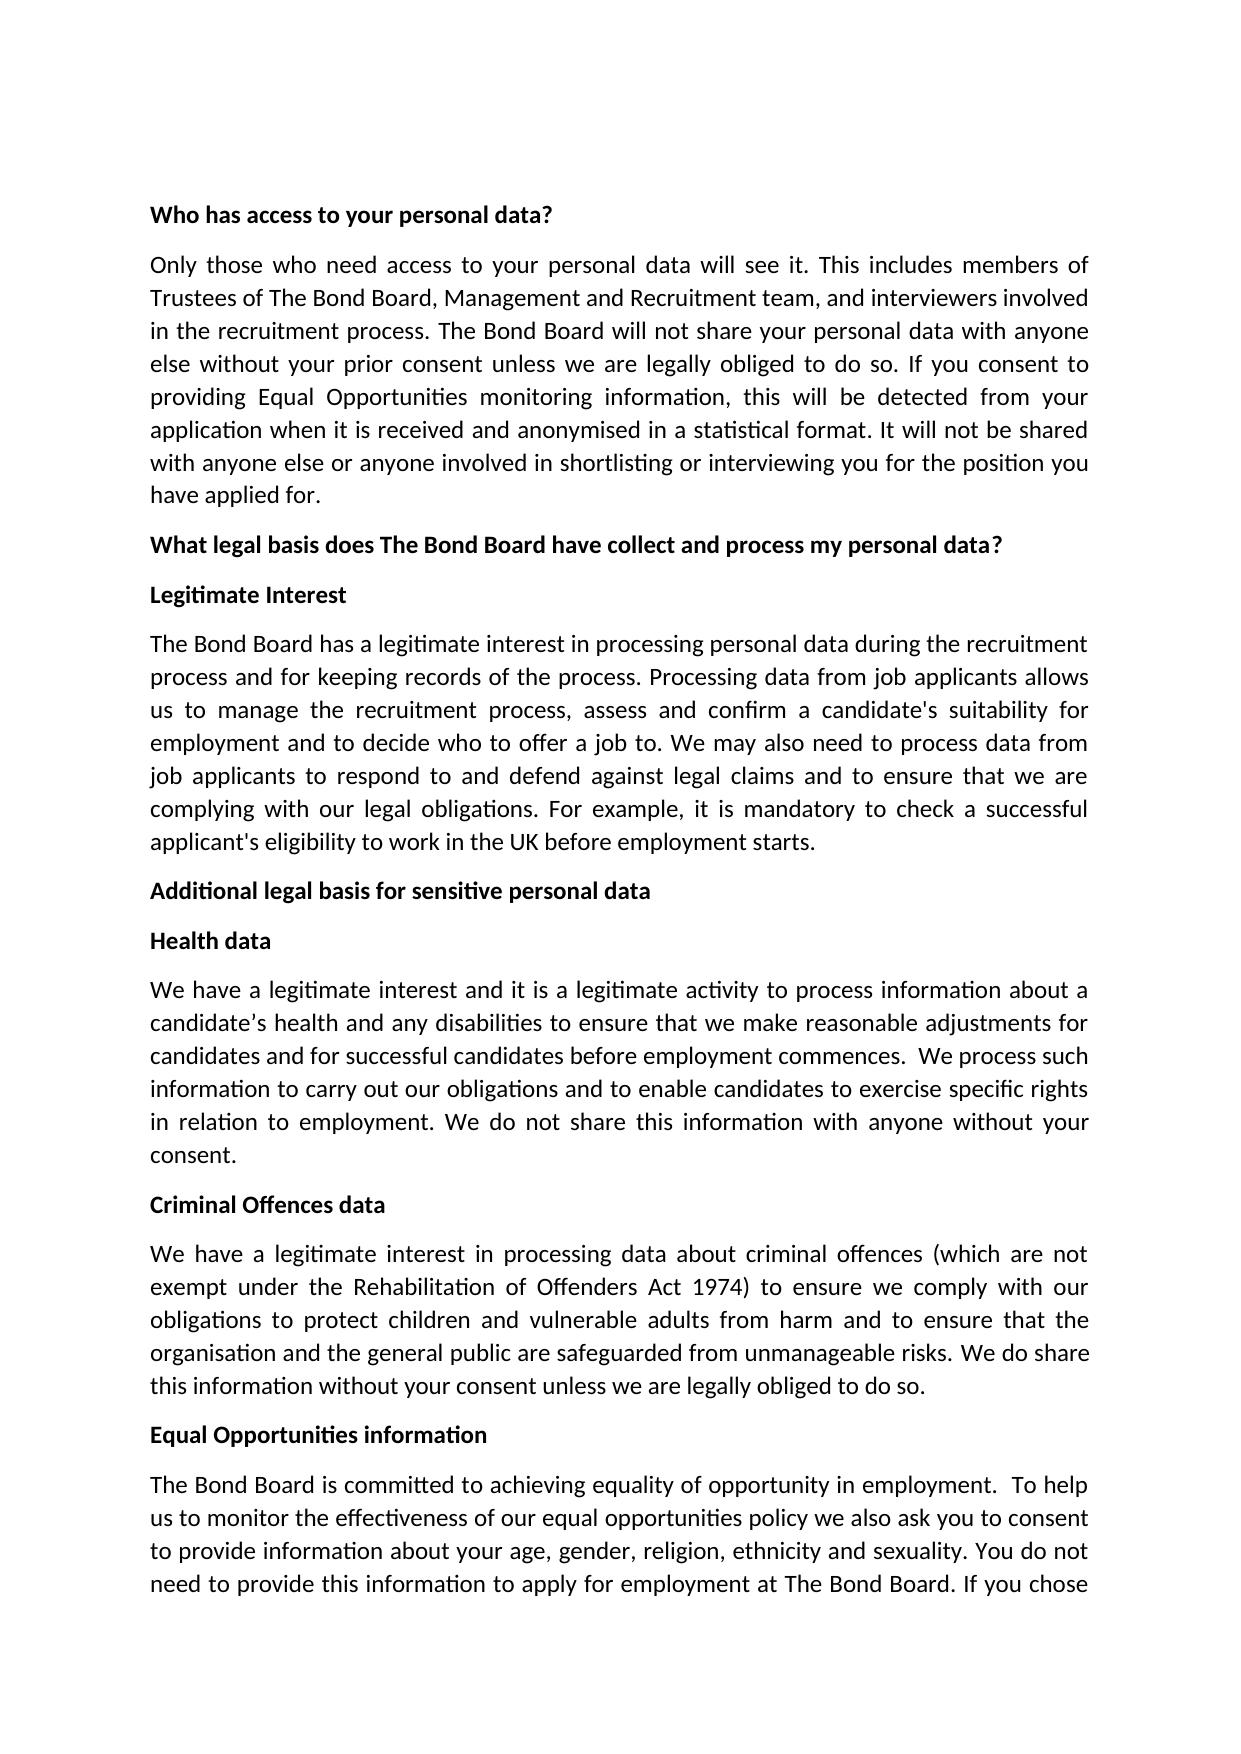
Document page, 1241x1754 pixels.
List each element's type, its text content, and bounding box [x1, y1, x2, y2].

text Who has access to your personal data? [150, 199, 1090, 230]
text We have a legitimate interest in processing data about criminal offences (which are not exempt under the Rehabilitation of Offenders Act 1974) to ensure we comply with our obligations to protect children and vulnerable adults from harm and to ensure that the organisation and the general public are safeguarded from unmanageable risks. We do share this information without your consent unless we are legally obliged to do so. [150, 1238, 1090, 1401]
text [150, 1469, 1090, 1598]
text Legitimate Interest [150, 579, 1090, 609]
text We have a legitimate interest and it is a legitimate activity to process information about a candidate’s health and any disabilities to ensure that we make reasonable adjustments for candidates and for successful candidates before employment commences. We process such information to carry out our obligations and to enable candidates to exercise specific rights in relation to employment. We do not share this information with anyone without your consent. [150, 974, 1090, 1170]
text Equal Opportunities information [150, 1419, 1090, 1450]
text What legal basis does The Bond Board have collect and process my personal data? [150, 529, 1090, 560]
text Only those who need access to your personal data will see it. This includes members of Trustees of The Bond Board, Management and Recruitment team, and interviewers involved in the recruitment process. The Bond Board will not share your personal data with anyone else without your prior consent unless we are legally obliged to do so. If you consent to providing Equal Opportunities monitoring information, this will be detected from your application when it is received and anonymised in a statistical format. It will not be shared with anyone else or anyone involved in shortlisting or interviewing you for the position you have applied for. [150, 249, 1090, 510]
text The Bond Board has a legitimate interest in processing personal data during the recruitment process and for keeping records of the process. Processing data from job applicants allows us to manage the recruitment process, assess and confirm a candidate's suitability for employment and to decide who to offer a job to. We may also need to process data from job applicants to respond to and defend against legal claims and to ensure that we are complying with our legal obligations. For example, it is mandatory to check a successful applicant's eligibility to work in the UK before employment starts. [150, 628, 1090, 856]
text Additional legal basis for sensitive personal data [150, 875, 1090, 906]
text Health data [150, 925, 1090, 956]
text Criminal Offences data [150, 1189, 1090, 1219]
